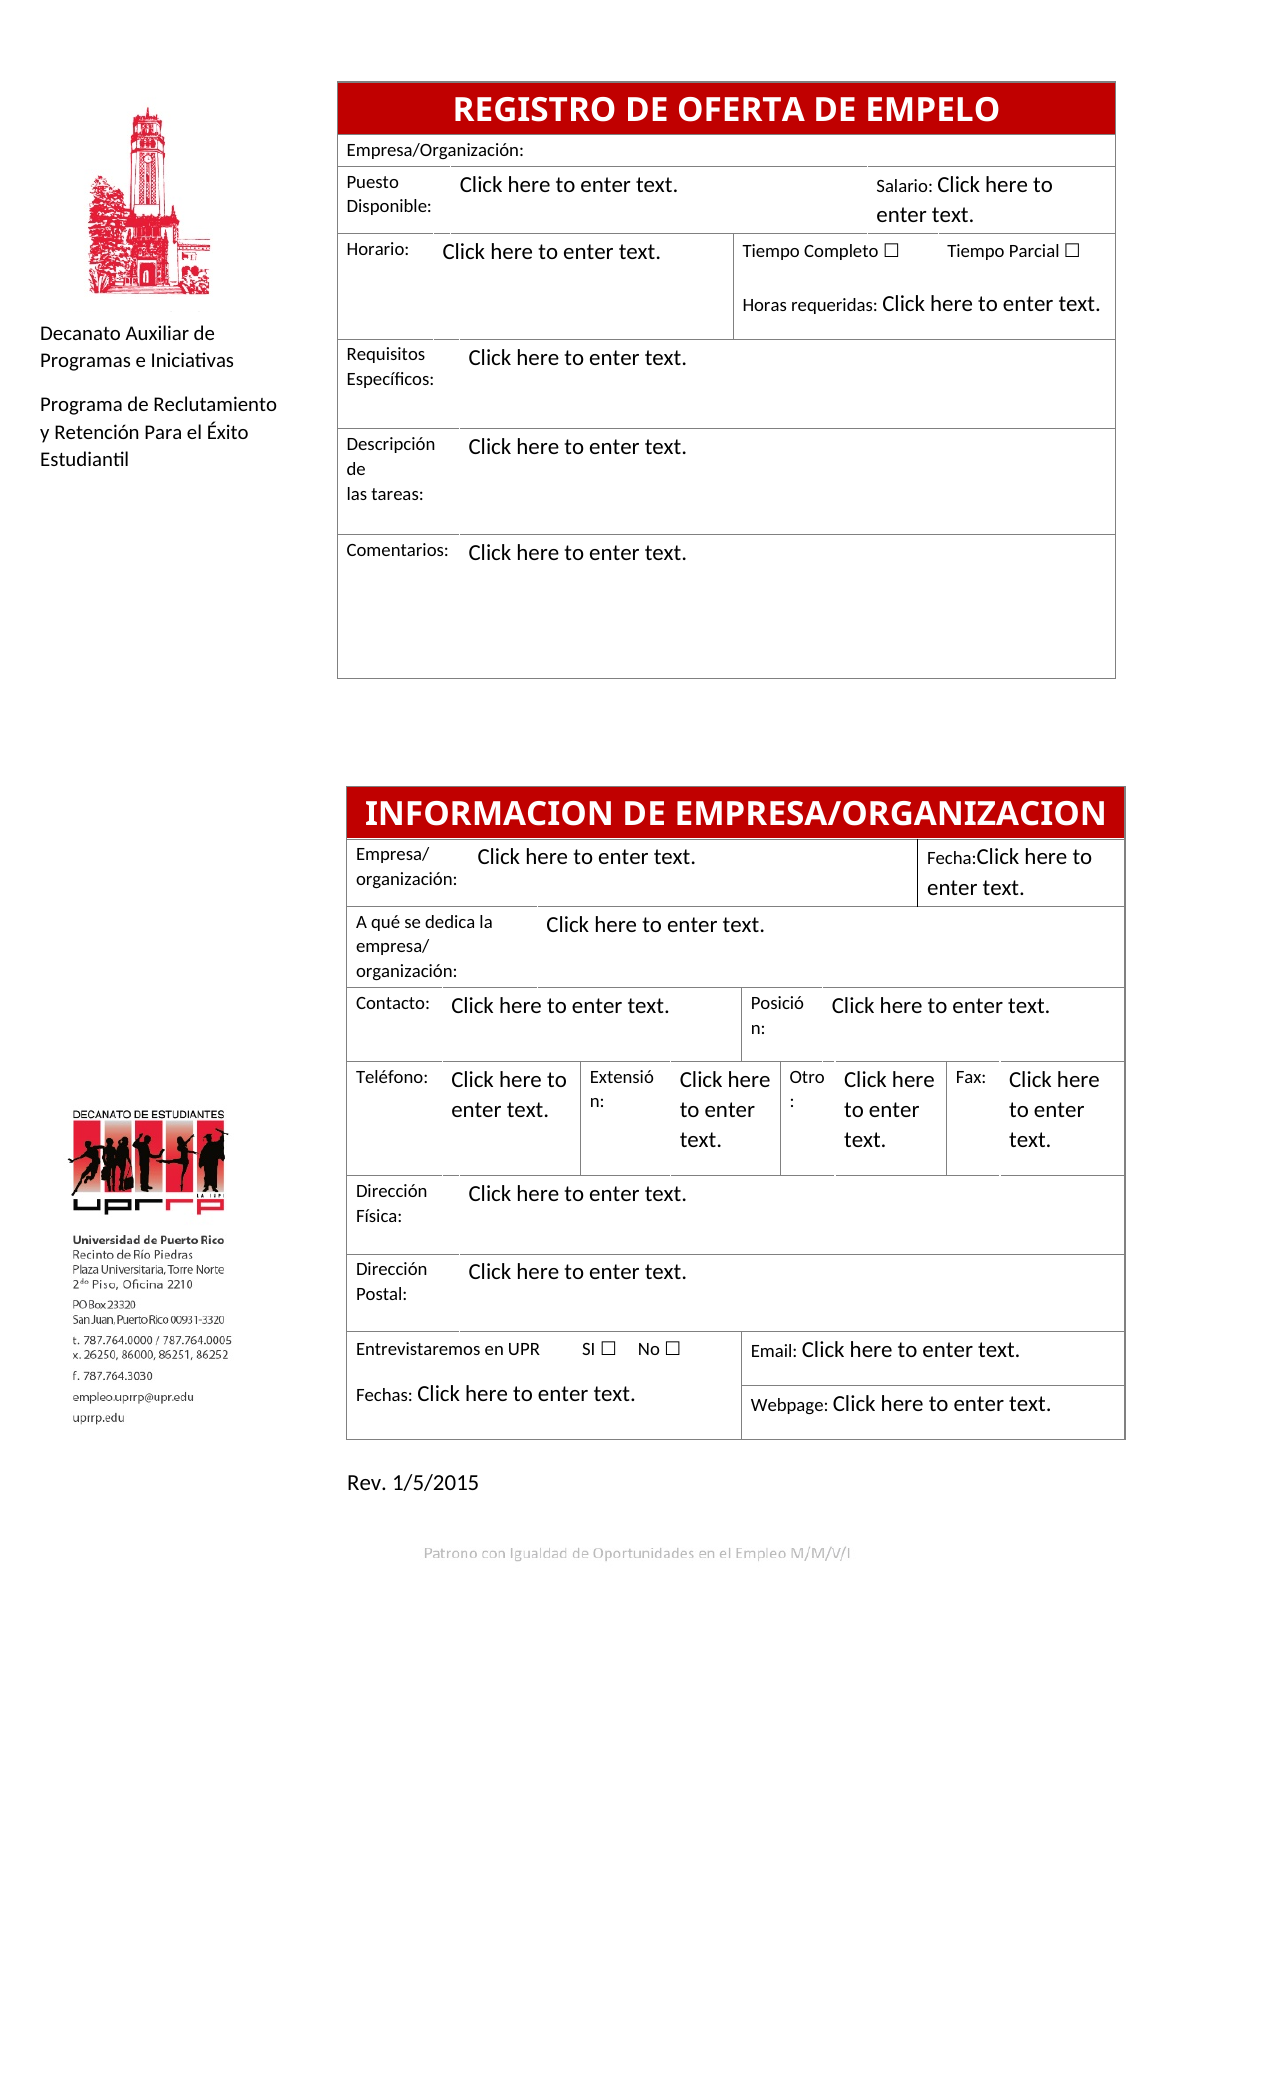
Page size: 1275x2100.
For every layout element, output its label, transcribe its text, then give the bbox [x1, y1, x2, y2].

table_cell Email: [742, 1332, 1124, 1385]
table_cell Dirección Postal: [347, 1255, 459, 1331]
table_cell Contacto: [347, 988, 442, 1061]
table_cell Horas requeridas: [734, 286, 1115, 338]
table_cell Comentarios: [338, 535, 459, 678]
table_cell Dirección Física: [347, 1176, 459, 1253]
table_cell Posición: [742, 988, 822, 1061]
table_cell Horario: [338, 234, 433, 338]
table_cell Tiempo Completo [734, 234, 938, 285]
picture [0, 0, 1275, 1607]
table_cell Webpage: [742, 1386, 1124, 1439]
table_cell Teléfono: [347, 1062, 442, 1175]
table_header Registro de oferta de empelo [338, 83, 1115, 134]
table_cell Empresa/ organización: [347, 840, 468, 906]
table_header informacion de empresa/organizacion [347, 787, 1124, 838]
table_cell Extensión: [581, 1062, 670, 1175]
table_cell Requisitos Específicos: [338, 340, 459, 428]
table_cell Fax: [947, 1062, 999, 1175]
table_cell Otro: [781, 1062, 834, 1175]
table_cell Descripción de las tareas: [338, 429, 459, 534]
table_cell Puesto Disponible: [338, 167, 450, 233]
table_cell A qué se dedica la empresa/organización: [347, 907, 537, 987]
table_cell Entrevistaremos en UPR SI No Fechas: [347, 1332, 741, 1439]
table_cell Salario: [868, 167, 1115, 233]
text Rev. 1/5/2015 [347, 1468, 1125, 1496]
table_cell Empresa/Organización: [338, 135, 1115, 166]
table_cell Tiempo Parcial [939, 234, 1115, 285]
table_cell Fecha: [918, 840, 1124, 906]
